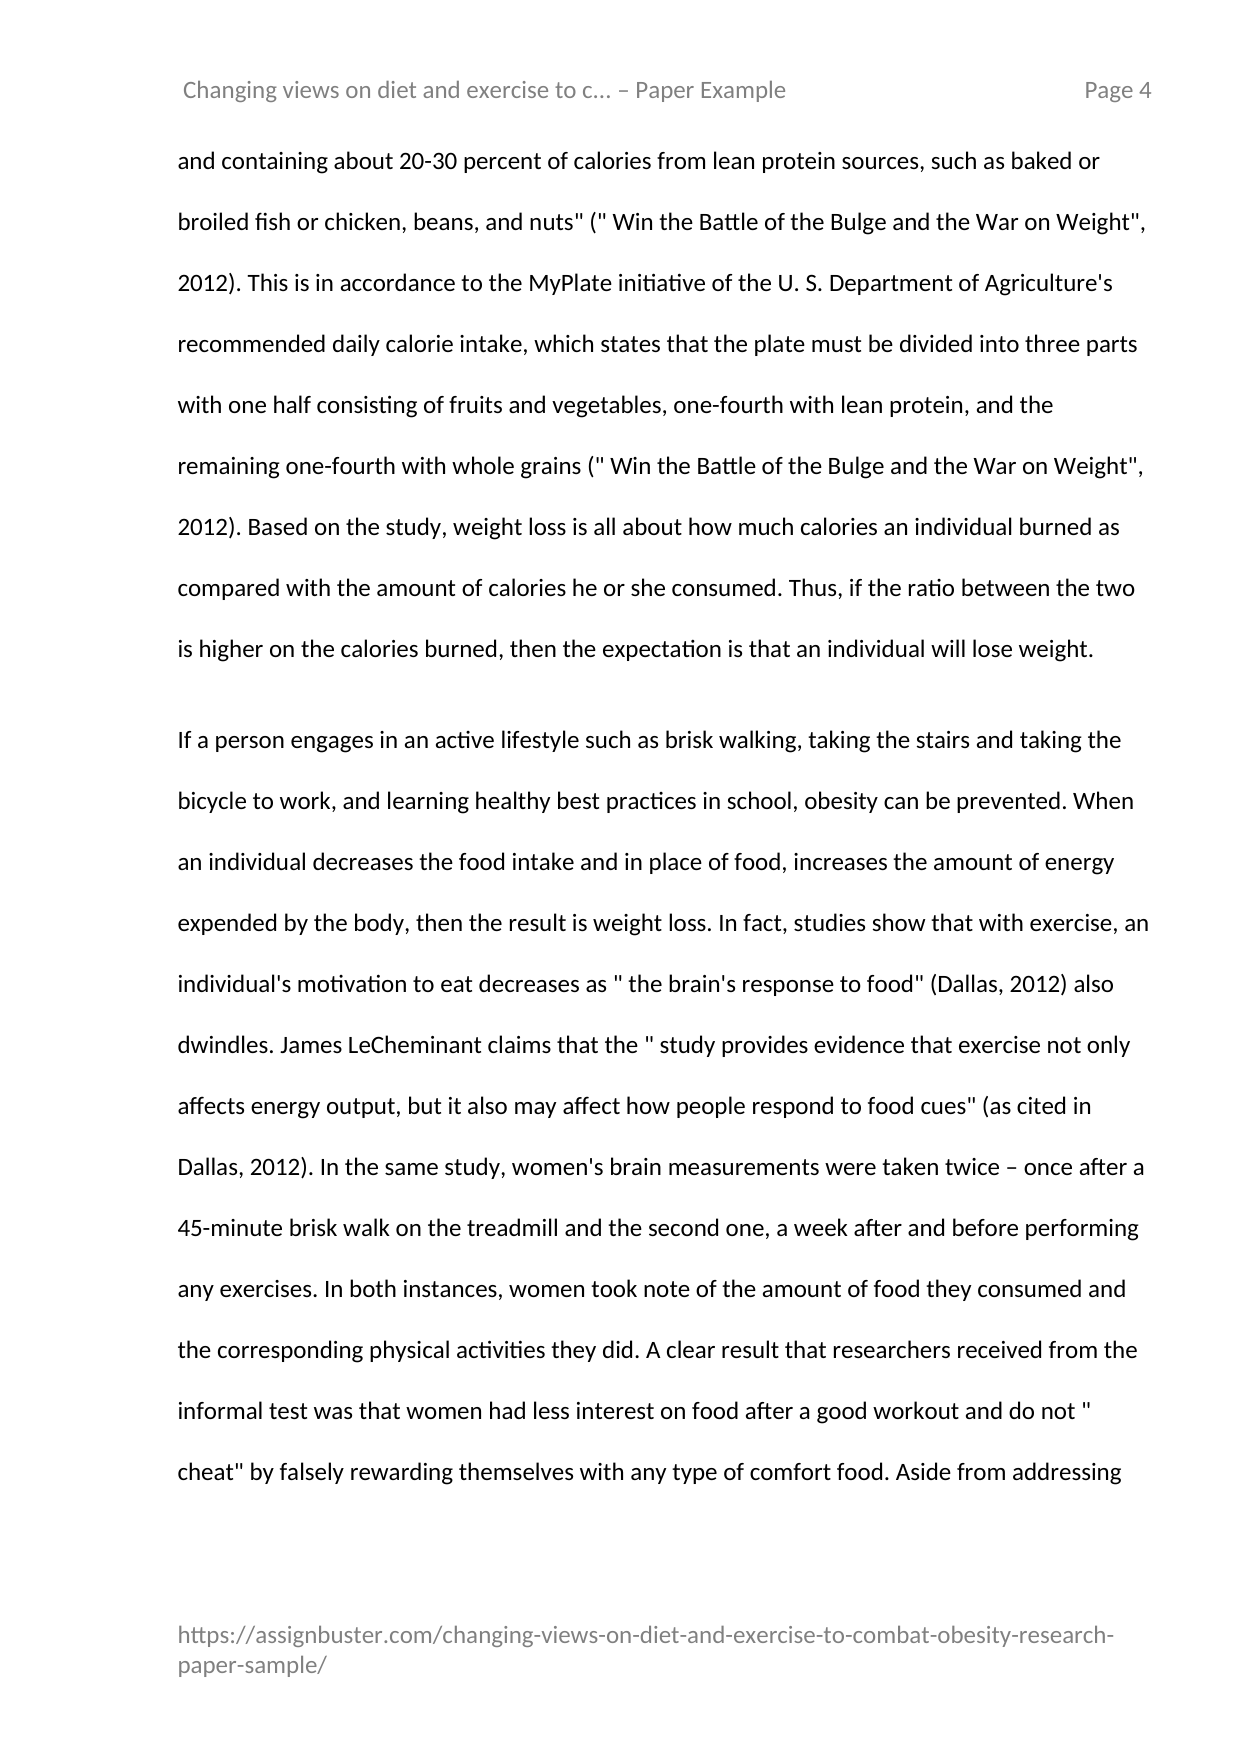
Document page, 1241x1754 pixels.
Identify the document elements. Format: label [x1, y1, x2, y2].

text [177, 145, 1152, 664]
text [177, 724, 1152, 1487]
